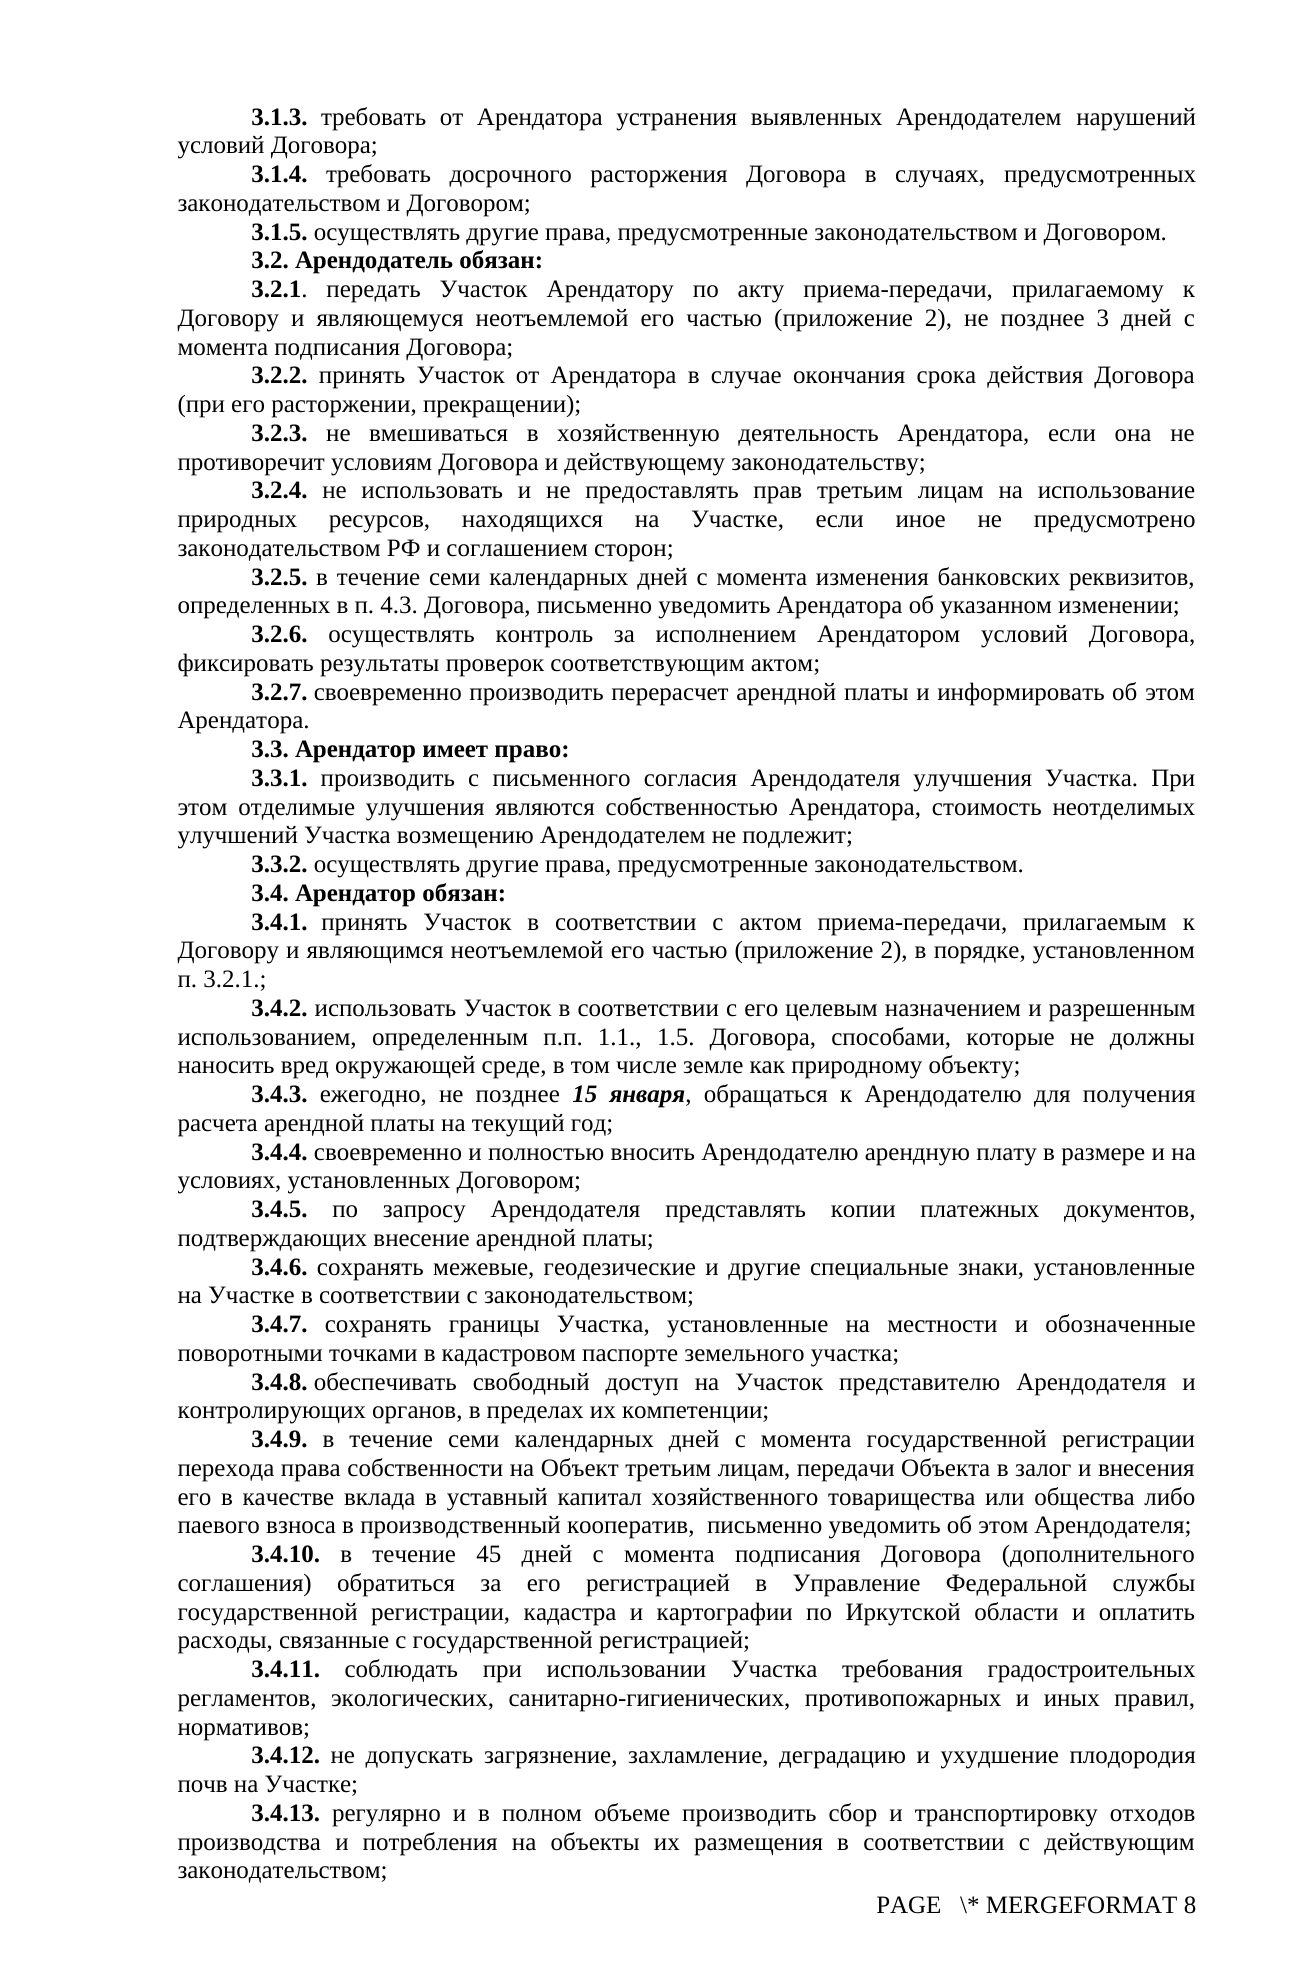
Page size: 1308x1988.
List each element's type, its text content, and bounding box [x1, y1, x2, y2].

text 3.4.12. не допускать загрязнение, захламление, деградацию и ухудшение плодородия почв на Участке; [177, 1741, 1196, 1798]
text 3.2.6. осуществлять контроль за исполнением Арендатором условий Договора, фиксировать результаты проверок соответствующим актом; [177, 619, 1196, 677]
text 3.4.1. принять Участок в соответствии с актом приема-передачи, прилагаемым к Договору и являющимся неотъемлемой его частью (приложение 2), в порядке, установленном п. 3.2.1.; [177, 907, 1196, 993]
text 3.3.1. производить с письменного согласия Арендодателя улучшения Участка. При этом отделимые улучшения являются собственностью Арендатора, стоимость неотделимых улучшений Участка возмещению Арендодателем не подлежит; [177, 763, 1196, 849]
text 3.4.7. сохранять границы Участка, установленные на местности и обозначенные поворотными точками в кадастровом паспорте земельного участка; [177, 1309, 1196, 1367]
text 3.2.4. не использовать и не предоставлять прав третьим лицам на использование природных ресурсов, находящихся на Участке, если иное не предусмотрено законодательством РФ и соглашением сторон; [177, 476, 1196, 562]
text 3.2.7. своевременно производить перерасчет арендной платы и информировать об этом Арендатора. [177, 677, 1196, 734]
text 3.4.13. регулярно и в полном объеме производить сбор и транспортировку отходов производства и потребления на объекты их размещения в соответствии с действующим законодательством; [177, 1798, 1196, 1884]
text 3.4.5. по запросу Арендодателя представлять копии платежных документов, подтверждающих внесение арендной платы; [177, 1194, 1196, 1252]
text 3.4.10. в течение 45 дней с момента подписания Договора (дополнительного соглашения) обратиться за его регистрацией в Управление Федеральной службы государственной регистрации, кадастра и картографии по Иркутской области и оплатить расходы, связанные с государственной регистрацией; [177, 1539, 1196, 1654]
text 3.2.5. в течение семи календарных дней с момента изменения банковских реквизитов, определенных в п. 4.3. Договора, письменно уведомить Арендатора об указанном изменении; [177, 562, 1196, 619]
text 3.4.3. ежегодно, не позднее 15 января, обращаться к Арендодателю для получения расчета арендной платы на текущий год; [177, 1079, 1196, 1137]
text 3.1.5. осуществлять другие права, предусмотренные законодательством и Договором. [177, 217, 1196, 246]
text 3.1.4. требовать досрочного расторжения Договора в случаях, предусмотренных законодательством и Договором; [177, 159, 1196, 217]
text 3.4.6. сохранять межевые, геодезические и другие специальные знаки, установленные на Участке в соответствии с законодательством; [177, 1252, 1196, 1309]
text 3.4.2. использовать Участок в соответствии с его целевым назначением и разрешенным использованием, определенным п.п. 1.1., 1.5. Договора, способами, которые не должны наносить вред окружающей среде, в том числе земле как природному объекту; [177, 993, 1196, 1079]
text 3.4.4. своевременно и полностью вносить Арендодателю арендную плату в размере и на условиях, установленных Договором; [177, 1137, 1196, 1194]
text 3.2.1. передать Участок Арендатору по акту приема-передачи, прилагаемому к Договору и являющемуся неотъемлемой его частью (приложение 2), не позднее 3 дней с момента подписания Договора; [177, 274, 1196, 361]
text 3.3.2. осуществлять другие права, предусмотренные законодательством. [177, 849, 1196, 878]
text 3.2.3. не вмешиваться в хозяйственную деятельность Арендатора, если она не противоречит условиям Договора и действующему законодательству; [177, 418, 1196, 476]
text 3.4. Арендатор обязан: [177, 878, 1196, 907]
text 3.4.8. обеспечивать свободный доступ на Участок представителю Арендодателя и контролирующих органов, в пределах их компетенции; [177, 1367, 1196, 1424]
text 3.4.11. соблюдать при использовании Участка требования градостроительных регламентов, экологических, санитарно-гигиенических, противопожарных и иных правил, нормативов; [177, 1654, 1196, 1741]
text 3.3. Арендатор имеет право: [177, 734, 1196, 763]
text 3.1.3. требовать от Арендатора устранения выявленных Арендодателем нарушений условий Договора; [177, 102, 1196, 159]
text 3.4.9. в течение семи календарных дней с момента государственной регистрации перехода права собственности на Объект третьим лицам, передачи Объекта в залог и внесения его в качестве вклада в уставный капитал хозяйственного товарищества или общества либо паевого взноса в производственный кооператив, письменно уведомить об этом Арендодателя; [177, 1424, 1196, 1539]
text 3.2. Арендодатель обязан: [177, 246, 1196, 274]
text 3.2.2. принять Участок от Арендатора в случае окончания срока действия Договора (при его расторжении, прекращении); [177, 361, 1196, 418]
